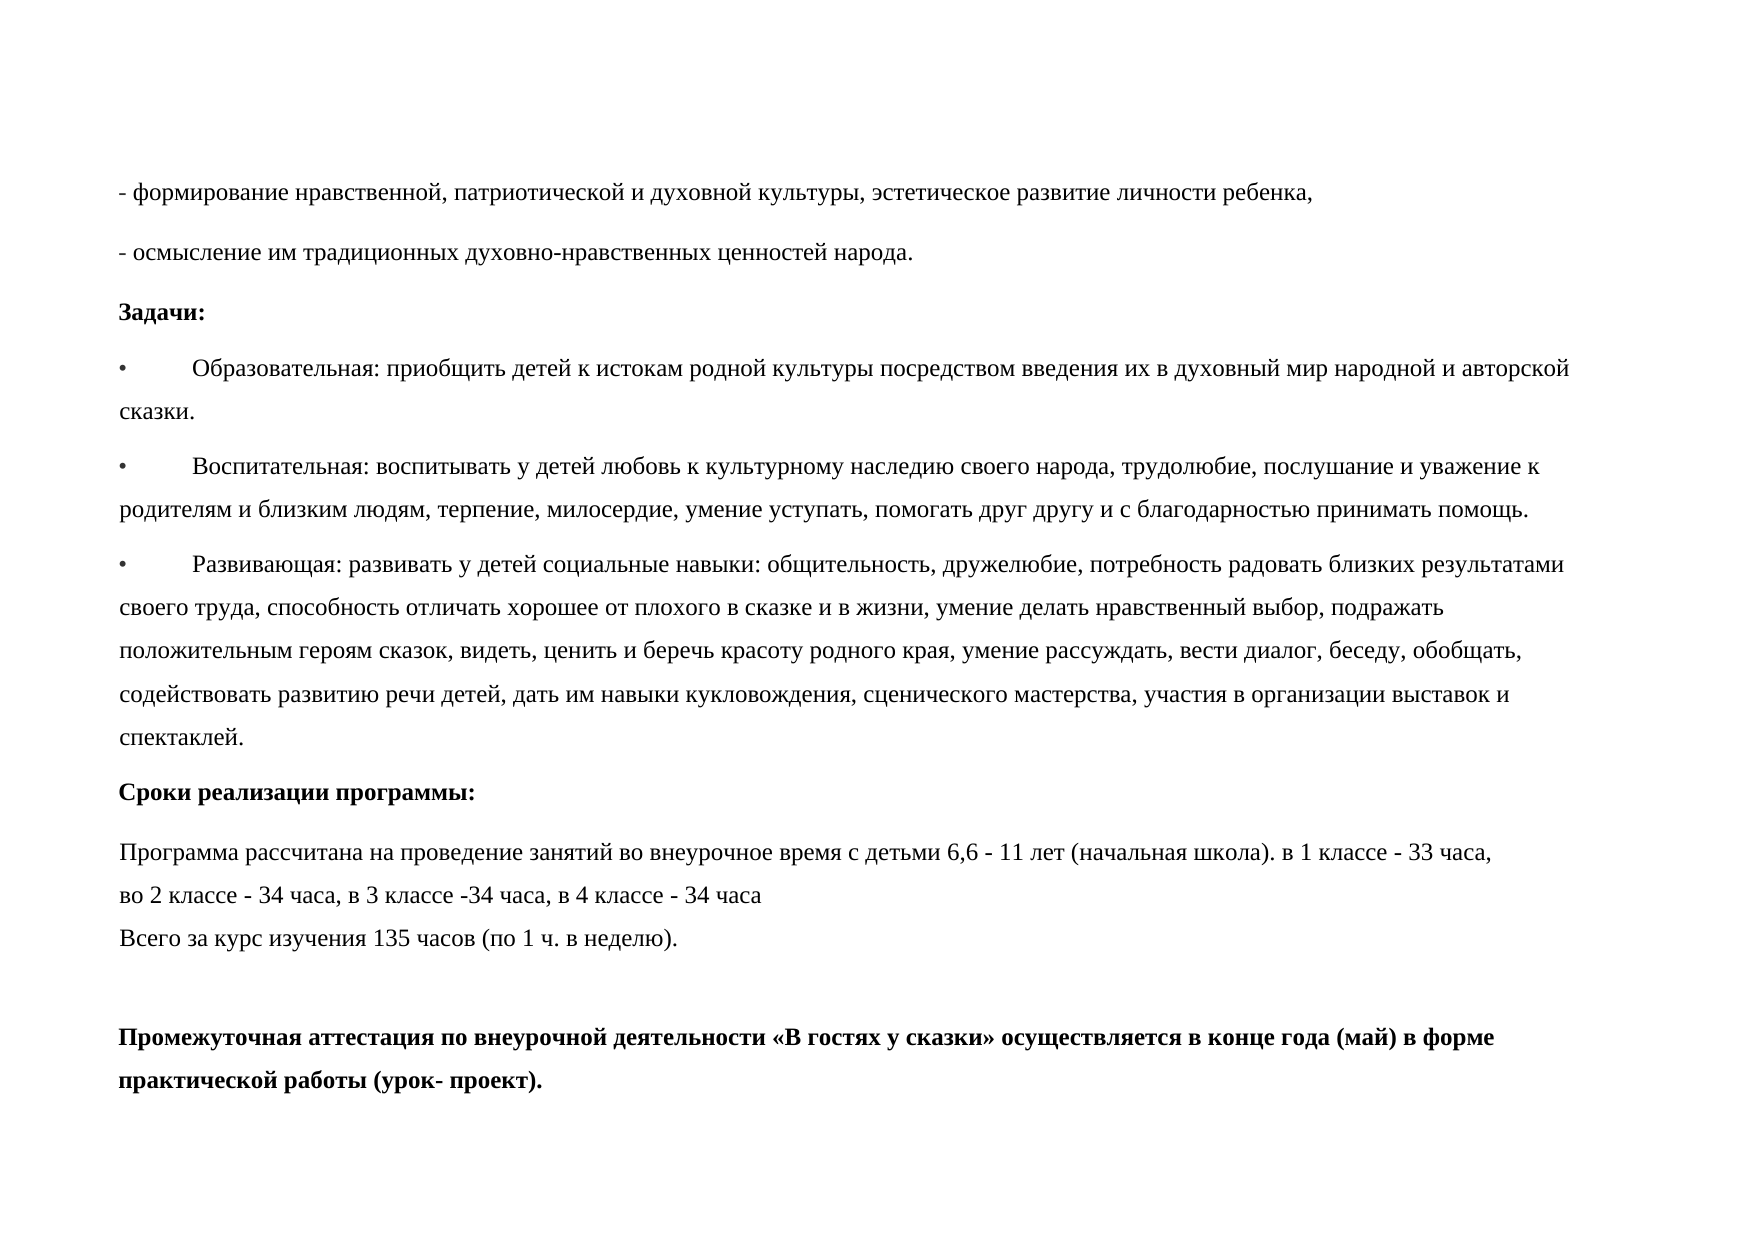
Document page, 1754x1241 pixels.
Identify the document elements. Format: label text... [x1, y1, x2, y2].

list Всего за курс изучения 135 часов (по 1 ч. в неделю). [119, 923, 1593, 952]
list осмысление им традиционных духовно-нравственных ценностей народа. [118, 237, 1593, 266]
list Развивающая: развивать у детей социальные навыки: общительность, дружелюбие, потребность радовать близких результатами своего труда, способность отличать хорошее от плохого в сказке и в жизни, умение делать нравственный выбор, подражать положительным героям сказок, видеть, ценить и беречь красоту родного края, умение рассуждать, вести диалог, беседу, обобщать, содействовать развитию речи детей, дать им навыки кукловождения, сценического мастерства, участия в организации выставок и спектаклей. [118, 549, 1593, 751]
text Сроки реализации программы: [118, 777, 1584, 806]
text Промежуточная аттестация по внеурочной деятельности «В гостях у сказки» осуществляется в конце года (май) в форме практической работы (урок- проект). [118, 1022, 1636, 1093]
list Воспитательная: воспитывать у детей любовь к культурному наследию своего народа, трудолюбие, послушание и уважение к родителям и близким людям, терпение, милосердие, умение уступать, помогать друг другу и с благодарностью принимать помощь. [118, 451, 1593, 523]
list Программа рассчитана на проведение занятий во внеурочное время с детьми 6,6 - 11 лет (начальная школа). в 1 классе - 33 часа, во 2 классе - 34 часа, в 3 классе -34 часа, в 4 классе - 34 часа [119, 837, 1506, 909]
text Задачи: [118, 297, 1593, 326]
list Образовательная: приобщить детей к истокам родной культуры посредством введения их в духовный мир народной и авторской сказки. [118, 353, 1593, 425]
list формирование нравственной, патриотической и духовной культуры, эстетическое развитие личности ребенка, [118, 177, 1593, 206]
